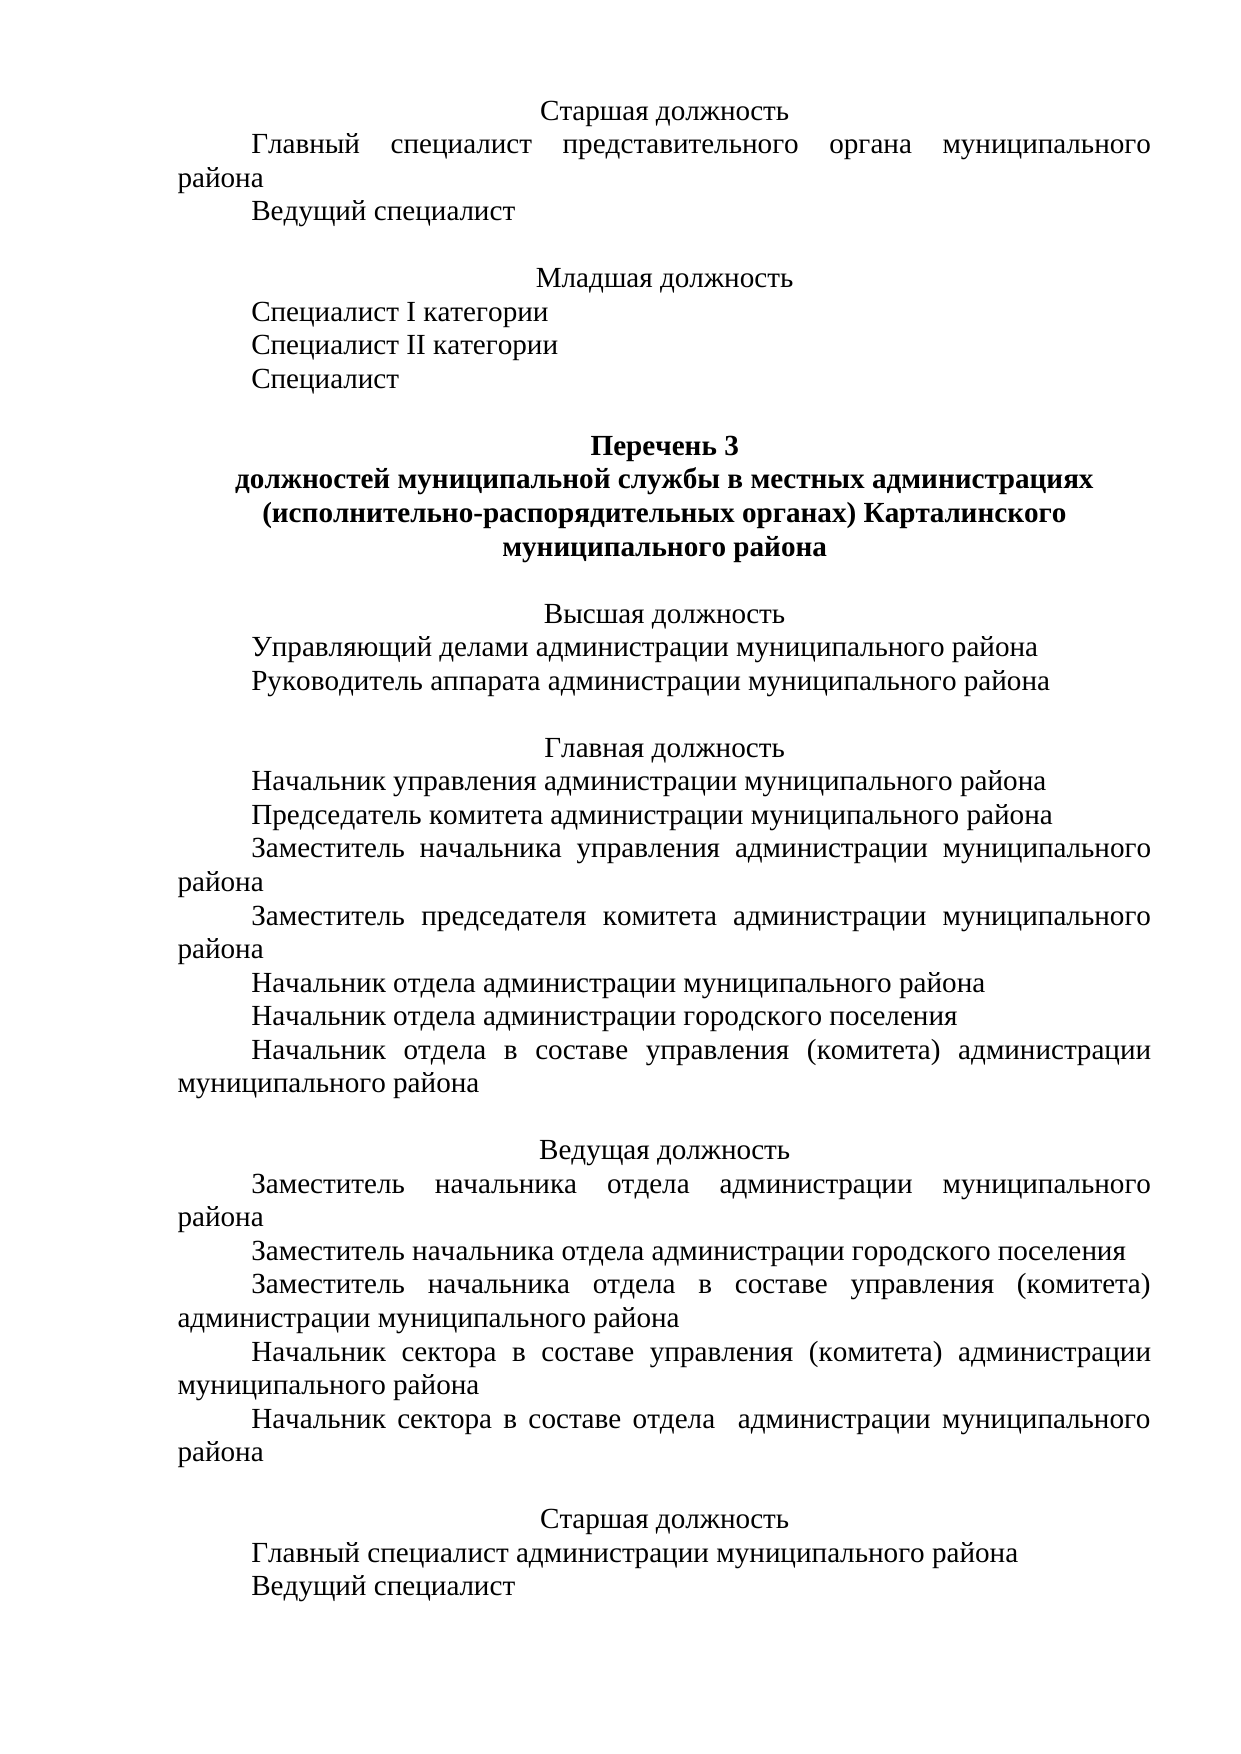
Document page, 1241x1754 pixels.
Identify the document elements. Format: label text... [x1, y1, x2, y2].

text Старшая должность [177, 1501, 1152, 1535]
text Начальник отдела в составе управления (комитета) администрации муниципального района [177, 1032, 1152, 1099]
text Заместитель начальника отдела в составе управления (комитета) администрации муниципального района [177, 1267, 1152, 1334]
text Руководитель аппарата администрации муниципального района [177, 663, 1152, 696]
text Председатель комитета администрации муниципального района [177, 797, 1152, 831]
text Начальник сектора в составе управления (комитета) администрации муниципального района [177, 1334, 1152, 1401]
text Ведущий специалист [177, 1568, 1152, 1602]
text Заместитель начальника отдела администрации городского поселения [177, 1233, 1152, 1267]
text Главный специалист представительного органа муниципального района [177, 126, 1152, 193]
text Начальник управления администрации муниципального района [177, 763, 1152, 797]
text Заместитель начальника управления администрации муниципального района [177, 831, 1152, 898]
text должностей муниципальной службы в местных администрациях (исполнительно-распорядительных органах) Карталинского муниципального района [177, 462, 1152, 562]
text Перечень 3 [177, 428, 1152, 462]
text Старшая должность [177, 93, 1152, 126]
text Главный специалист администрации муниципального района [177, 1535, 1152, 1568]
text Младшая должность [177, 260, 1152, 294]
text Ведущая должность [177, 1132, 1152, 1166]
text Специалист I категории [177, 294, 1152, 327]
text Ведущий специалист [177, 193, 1152, 227]
text Управляющий делами администрации муниципального района [177, 629, 1152, 663]
text Заместитель председателя комитета администрации муниципального района [177, 898, 1152, 965]
text Начальник отдела администрации муниципального района [177, 965, 1152, 998]
text Заместитель начальника отдела администрации муниципального района [177, 1166, 1152, 1233]
text Главная должность [177, 730, 1152, 763]
text Специалист II категории [177, 327, 1152, 361]
text Высшая должность [177, 596, 1152, 629]
text Начальник отдела администрации городского поселения [177, 998, 1152, 1032]
text Начальник сектора в составе отдела администрации муниципального района [177, 1401, 1152, 1468]
text Специалист [177, 361, 1152, 394]
